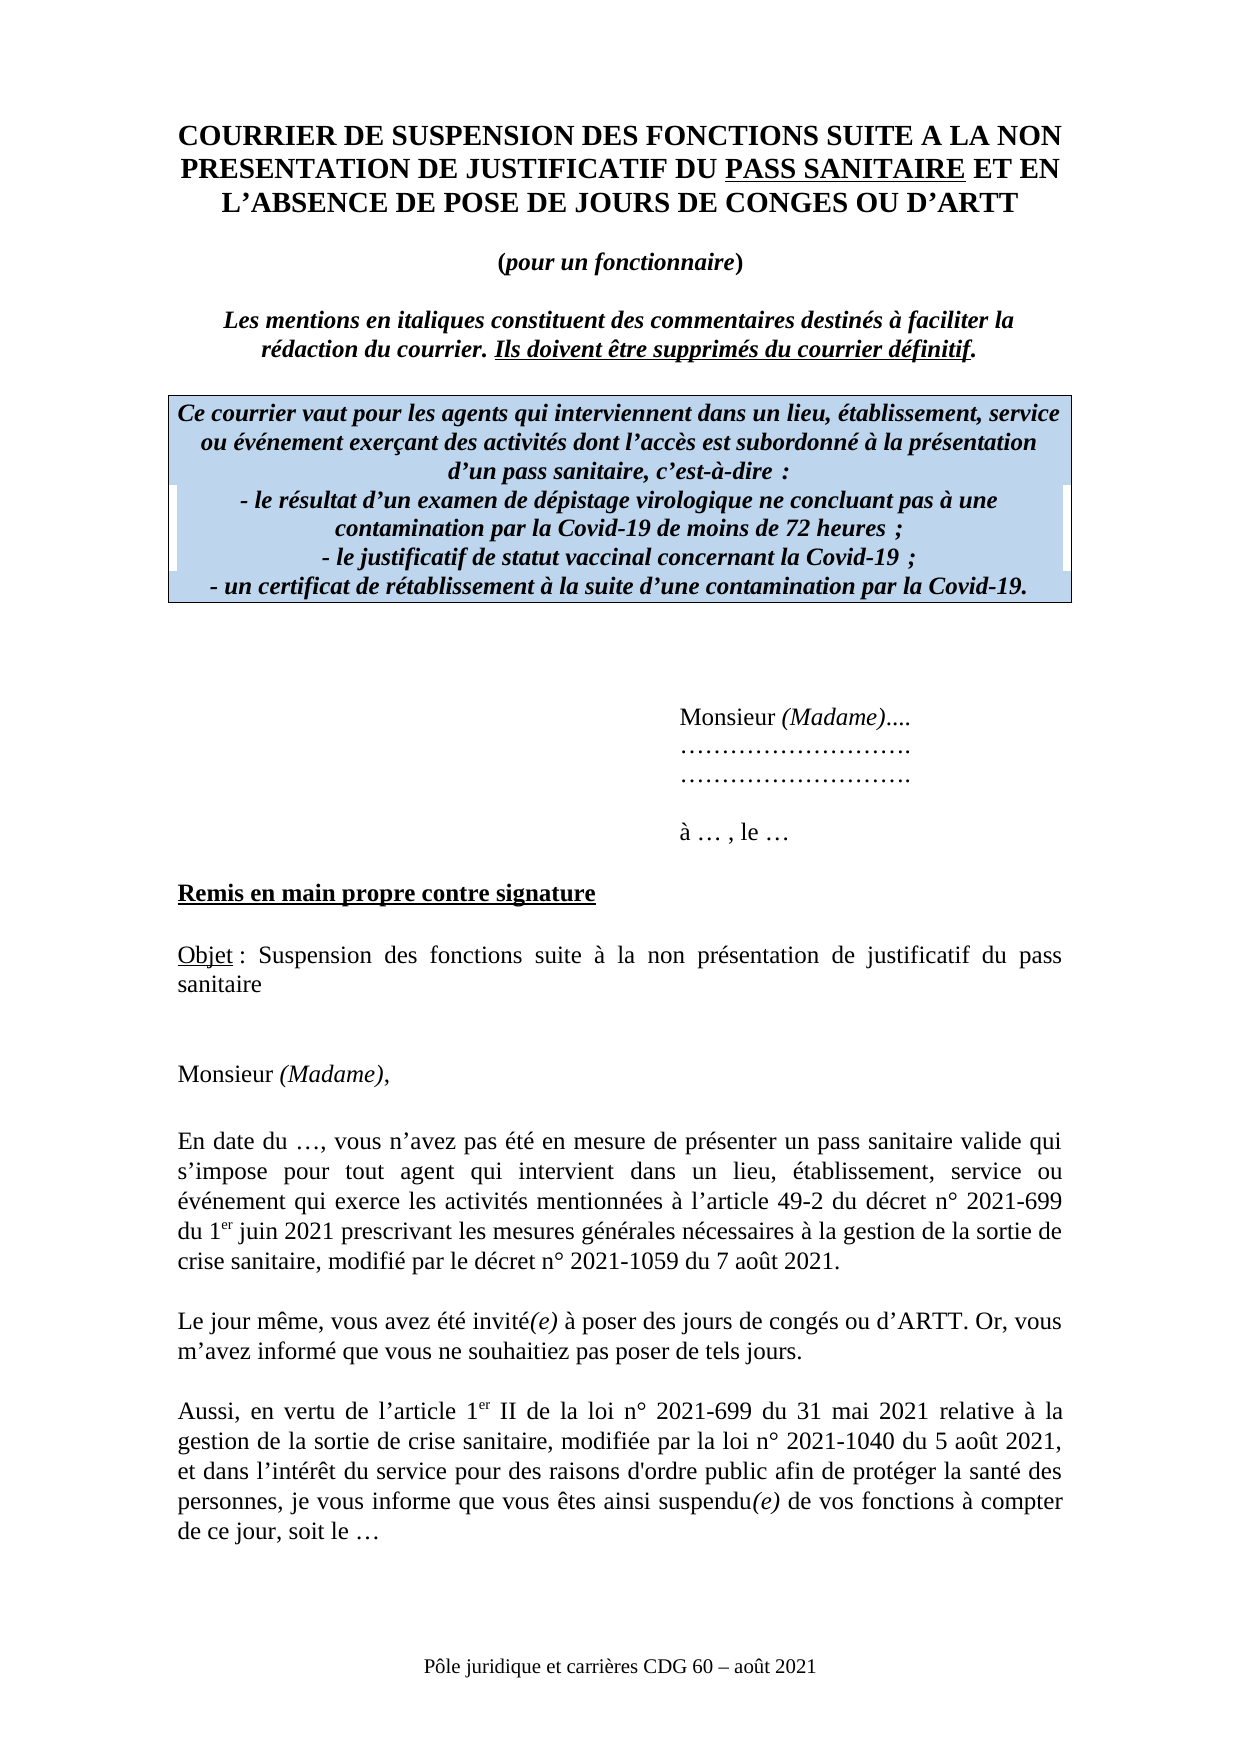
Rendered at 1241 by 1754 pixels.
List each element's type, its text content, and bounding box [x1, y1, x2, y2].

text En date du …, vous n’avez pas été en mesure de présenter un pass sanitaire valide qui s’impose pour tout agent qui intervient dans un lieu, établissement, service ou événement qui exerce les activités mentionnées à l’article 49-2 du décret n° 2021-699 du 1er juin 2021 prescrivant les mesures générales nécessaires à la gestion de la sortie de crise sanitaire, modifié par le décret n° 2021-1059 du 7 août 2021. [177, 1125, 1063, 1275]
text ………………………. [177, 730, 1063, 759]
text COURRIER DE SUSPENSION DES FONCTIONS SUITE A LA NON PRESENTATION DE JUSTIFICATIF DU PASS SANITAIRE ET EN L’ABSENCE DE POSE DE JOURS DE CONGES OU D’ARTT [177, 118, 1063, 219]
text - le résultat d’un examen de dépistage virologique ne concluant pas à une contamination par la Covid-19 de moins de 72 heures ; [177, 485, 1063, 542]
text Le jour même, vous avez été invité(e) à poser des jours de congés ou d’ARTT. Or, vous m’avez informé que vous ne souhaitiez pas poser de tels jours. [177, 1305, 1063, 1365]
text Objet : Suspension des fonctions suite à la non présentation de justificatif du pass sanitaire [177, 940, 1063, 997]
text - un certificat de rétablissement à la suite d’une contamination par la Covid-19. [169, 568, 1071, 602]
text Monsieur (Madame).... [177, 702, 1063, 730]
text ………………………. [177, 759, 1063, 788]
text Ce courrier vaut pour les agents qui interviennent dans un lieu, établissement, service ou événement exerçant des activités dont l’accès est subordonné à la présentation d’un pass sanitaire, c’est-à-dire : [169, 396, 1071, 485]
text (pour un fonctionnaire) [177, 247, 1063, 276]
text Aussi, en vertu de l’article 1er II de la loi n° 2021-699 du 31 mai 2021 relative à la gestion de la sortie de crise sanitaire, modifiée par la loi n° 2021-1040 du 5 août 2021, et dans l’intérêt du service pour des raisons d'ordre public afin de protéger la santé des personnes, je vous informe que vous êtes ainsi suspendu(e) de vos fonctions à compter de ce jour, soit le … [177, 1395, 1063, 1545]
text - le justificatif de statut vaccinal concernant la Covid-19 ; [177, 542, 1063, 568]
text à … , le … [177, 817, 1063, 845]
text Monsieur (Madame), [177, 1059, 1063, 1088]
text Remis en main propre contre signature [177, 878, 1063, 907]
text Les mentions en italiques constituent des commentaires destinés à faciliter la rédaction du courrier. Ils doivent être supprimés du courrier définitif. [177, 305, 1063, 362]
